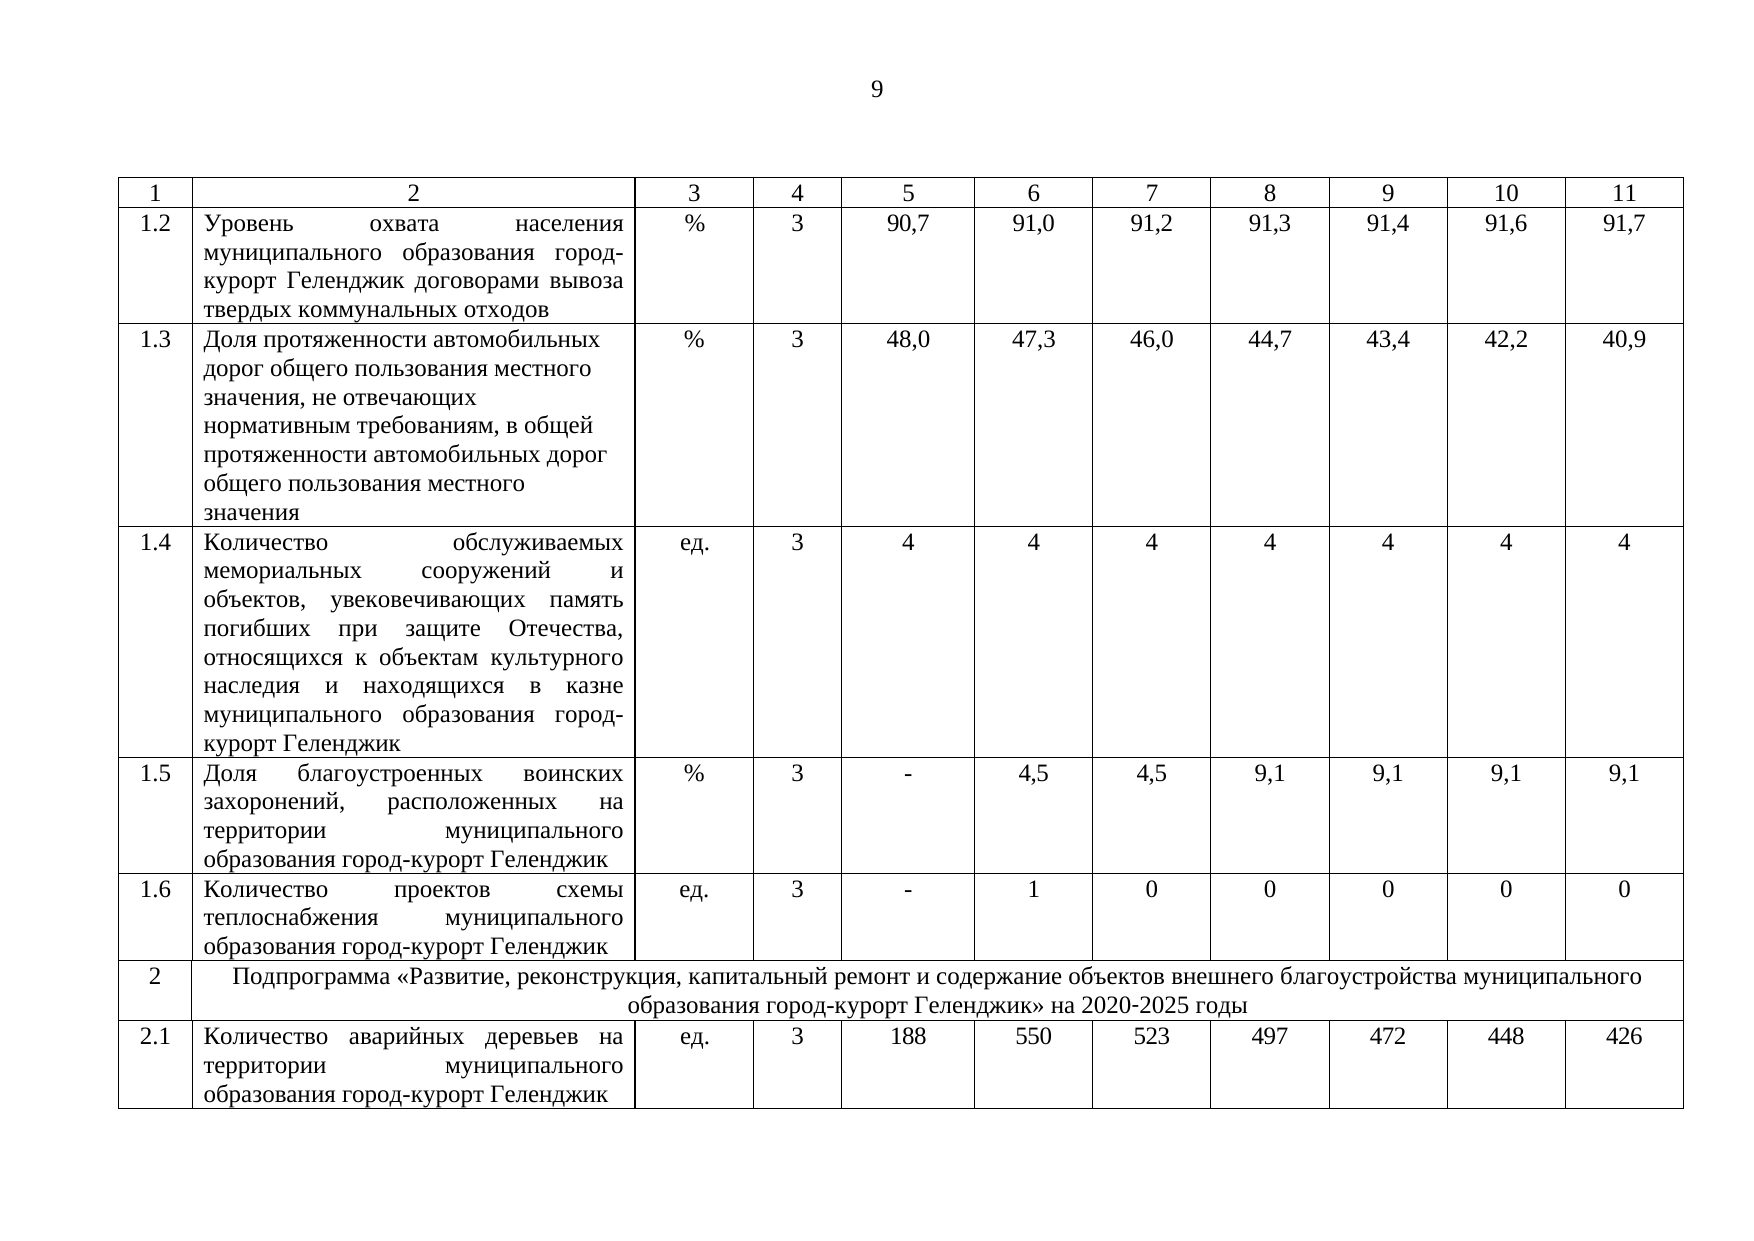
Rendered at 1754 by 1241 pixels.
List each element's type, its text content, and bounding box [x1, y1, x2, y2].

table_cell % [636, 324, 753, 526]
table_cell 0 [1093, 874, 1210, 960]
table_cell 4,5 [975, 758, 1092, 873]
table_header 8 [1211, 178, 1329, 207]
table_cell 48,0 [842, 324, 974, 526]
table_cell 4 [1448, 527, 1565, 757]
table_cell 0 [1330, 874, 1447, 960]
table_cell 4 [1330, 527, 1447, 757]
table_cell 550 [975, 1021, 1092, 1107]
table_cell Количество аварийных деревьев на территории муниципального образования город-курорт Геленджик [193, 1021, 634, 1107]
table_cell 4 [975, 527, 1092, 757]
table_cell 44,7 [1211, 324, 1329, 526]
table_cell 4 [1093, 527, 1210, 757]
table_cell 91,3 [1211, 208, 1329, 323]
table_cell 91,4 [1330, 208, 1447, 323]
table_cell 91,0 [975, 208, 1092, 323]
table_cell 448 [1448, 1021, 1565, 1107]
table_cell 9,1 [1330, 758, 1447, 873]
table_cell Подпрограмма «Развитие, реконструкция, капитальный ремонт и содержание объектов внешнего благоустройства муниципального образования город-курорт Геленджик» на 2020-2025 годы [192, 961, 1683, 1020]
table_cell 9,1 [1566, 758, 1683, 873]
table_header 3 [636, 178, 753, 207]
table_cell 0 [1448, 874, 1565, 960]
table_cell 3 [754, 527, 841, 757]
table_cell Количество проектов схемы теплоснабжения муниципального образования город-курорт Геленджик [193, 874, 634, 960]
table_header 6 [975, 178, 1092, 207]
table_cell 3 [754, 1021, 841, 1107]
table_cell 426 [1566, 1021, 1683, 1107]
table_cell 523 [1093, 1021, 1210, 1107]
table_cell 4 [842, 527, 974, 757]
table_cell 91,2 [1093, 208, 1210, 323]
table_header 2 [193, 178, 634, 207]
table_header 5 [842, 178, 974, 207]
table_cell 47,3 [975, 324, 1092, 526]
table_cell Доля протяженности автомобильных дорог общего пользования местного значения, не отвечающих нормативным требованиям, в общей протяженности автомобильных дорог общего пользования местного значения [193, 324, 634, 526]
table_cell 91,7 [1566, 208, 1683, 323]
table_cell 2.1 [119, 1021, 192, 1107]
table_cell 1.5 [119, 758, 192, 873]
table_cell ед. [636, 874, 753, 960]
table_cell 188 [842, 1021, 974, 1107]
table_header 7 [1093, 178, 1210, 207]
table_cell Доля благоустроенных воинских захоронений, расположенных на территории муниципального образования город-курорт Геленджик [193, 758, 634, 873]
table_cell - [842, 758, 974, 873]
table_cell 1.6 [119, 874, 192, 960]
table_cell % [636, 208, 753, 323]
table_header 11 [1566, 178, 1683, 207]
table_cell 0 [1566, 874, 1683, 960]
table_cell 497 [1211, 1021, 1329, 1107]
table_cell 43,4 [1330, 324, 1447, 526]
table_cell 3 [754, 208, 841, 323]
table_cell Уровень охвата населения муниципального образования город-курорт Геленджик договорами вывоза твердых коммунальных отходов [193, 208, 634, 323]
table_cell 42,2 [1448, 324, 1565, 526]
table_cell 1.2 [119, 208, 192, 323]
table_cell 46,0 [1093, 324, 1210, 526]
table_cell 4,5 [1093, 758, 1210, 873]
table_cell 3 [754, 758, 841, 873]
table_cell 4 [1566, 527, 1683, 757]
table_cell ед. [636, 527, 753, 757]
table_cell ед. [636, 1021, 753, 1107]
table_header 10 [1448, 178, 1565, 207]
table_header 4 [754, 178, 841, 207]
table_cell 1.3 [119, 324, 192, 526]
table_cell Количество обслуживаемых мемориальных сооружений и объектов, увековечивающих память погибших при защите Отечества, относящихся к объектам культурного наследия и находящихся в казне муниципального образования город-курорт Геленджик [193, 527, 634, 757]
table_cell 3 [754, 324, 841, 526]
table_cell 3 [754, 874, 841, 960]
table_cell 1 [975, 874, 1092, 960]
table_cell 472 [1330, 1021, 1447, 1107]
table_cell 9,1 [1448, 758, 1565, 873]
table_cell 2 [119, 961, 191, 1020]
table_cell 40,9 [1566, 324, 1683, 526]
table_cell - [842, 874, 974, 960]
table_cell 0 [1211, 874, 1329, 960]
table_header 1 [119, 178, 192, 207]
table_cell 9,1 [1211, 758, 1329, 873]
table_cell 4 [1211, 527, 1329, 757]
table_cell 1.4 [119, 527, 192, 757]
table_cell 91,6 [1448, 208, 1565, 323]
table_cell 90,7 [842, 208, 974, 323]
table_cell % [636, 758, 753, 873]
table_header 9 [1330, 178, 1447, 207]
